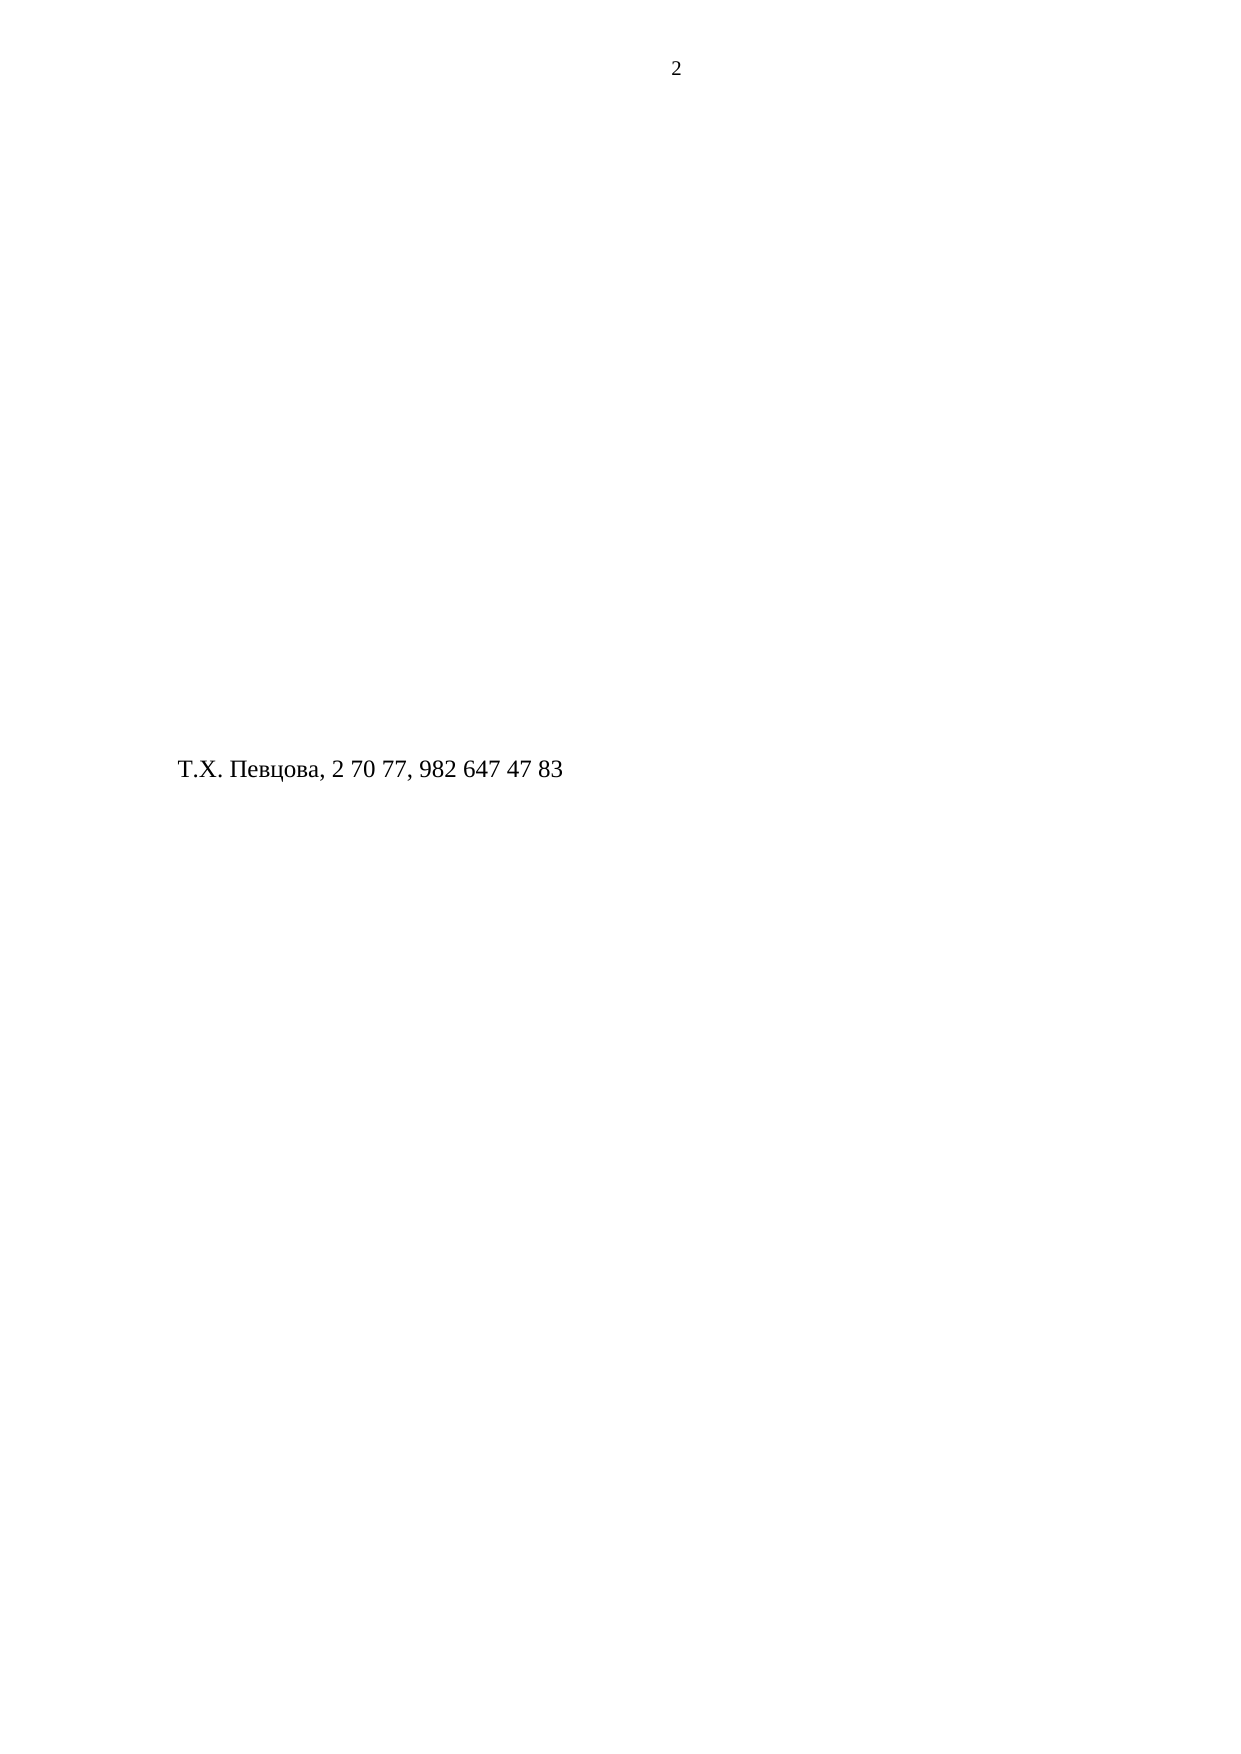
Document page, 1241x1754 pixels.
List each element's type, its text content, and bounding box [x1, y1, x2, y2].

text Т.Х. Певцова, 2 70 77, 982 647 47 83 [177, 748, 1175, 785]
